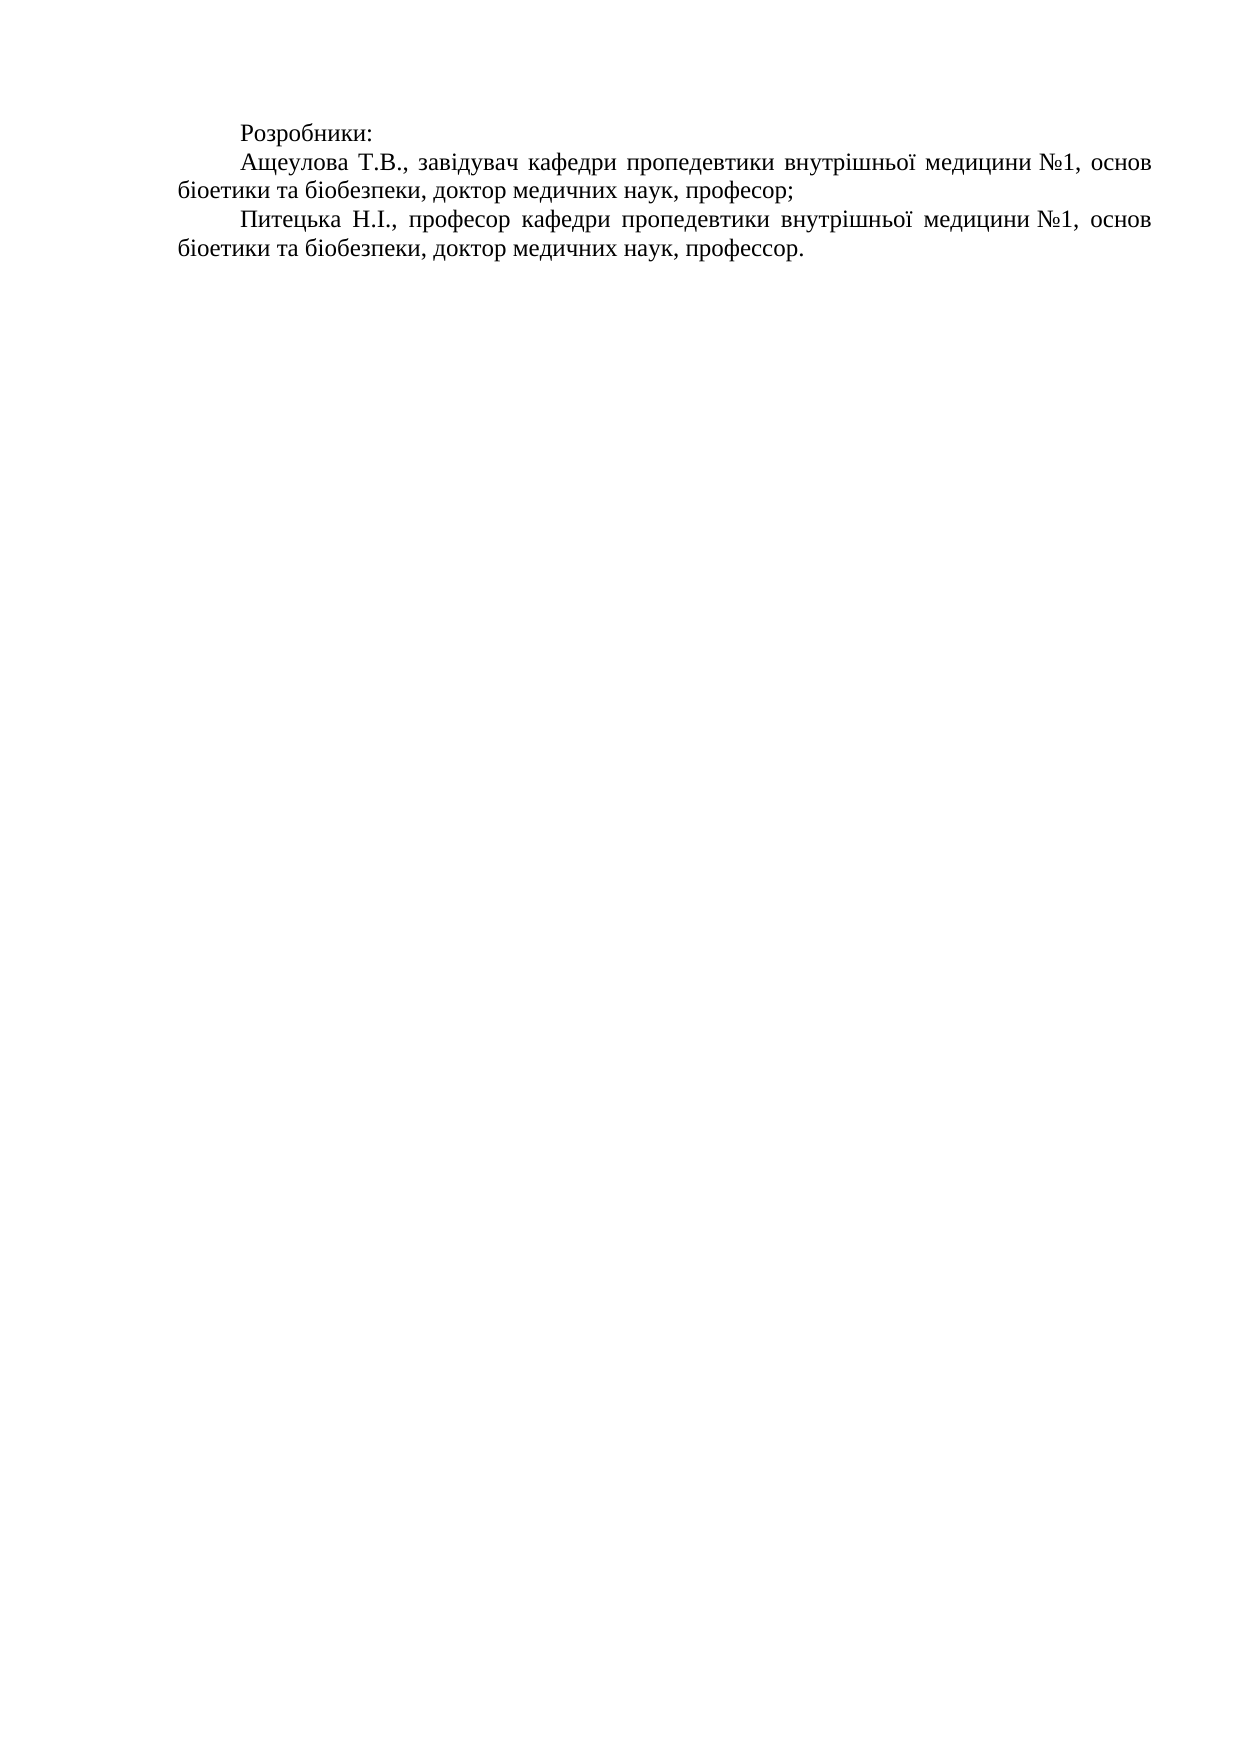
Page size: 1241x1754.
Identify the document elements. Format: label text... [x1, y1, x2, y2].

text Ащеулова Т.В., завідувач кафедри пропедевтики внутрішньої медицини №1, основ біоетики та біобезпеки, доктор медичних наук, професор; [177, 147, 1152, 204]
text Розробники: [177, 118, 1152, 147]
text Питецька Н.І., професор кафедри пропедевтики внутрішньої медицини №1, основ біоетики та біобезпеки, доктор медичних наук, профессор. [177, 204, 1152, 262]
